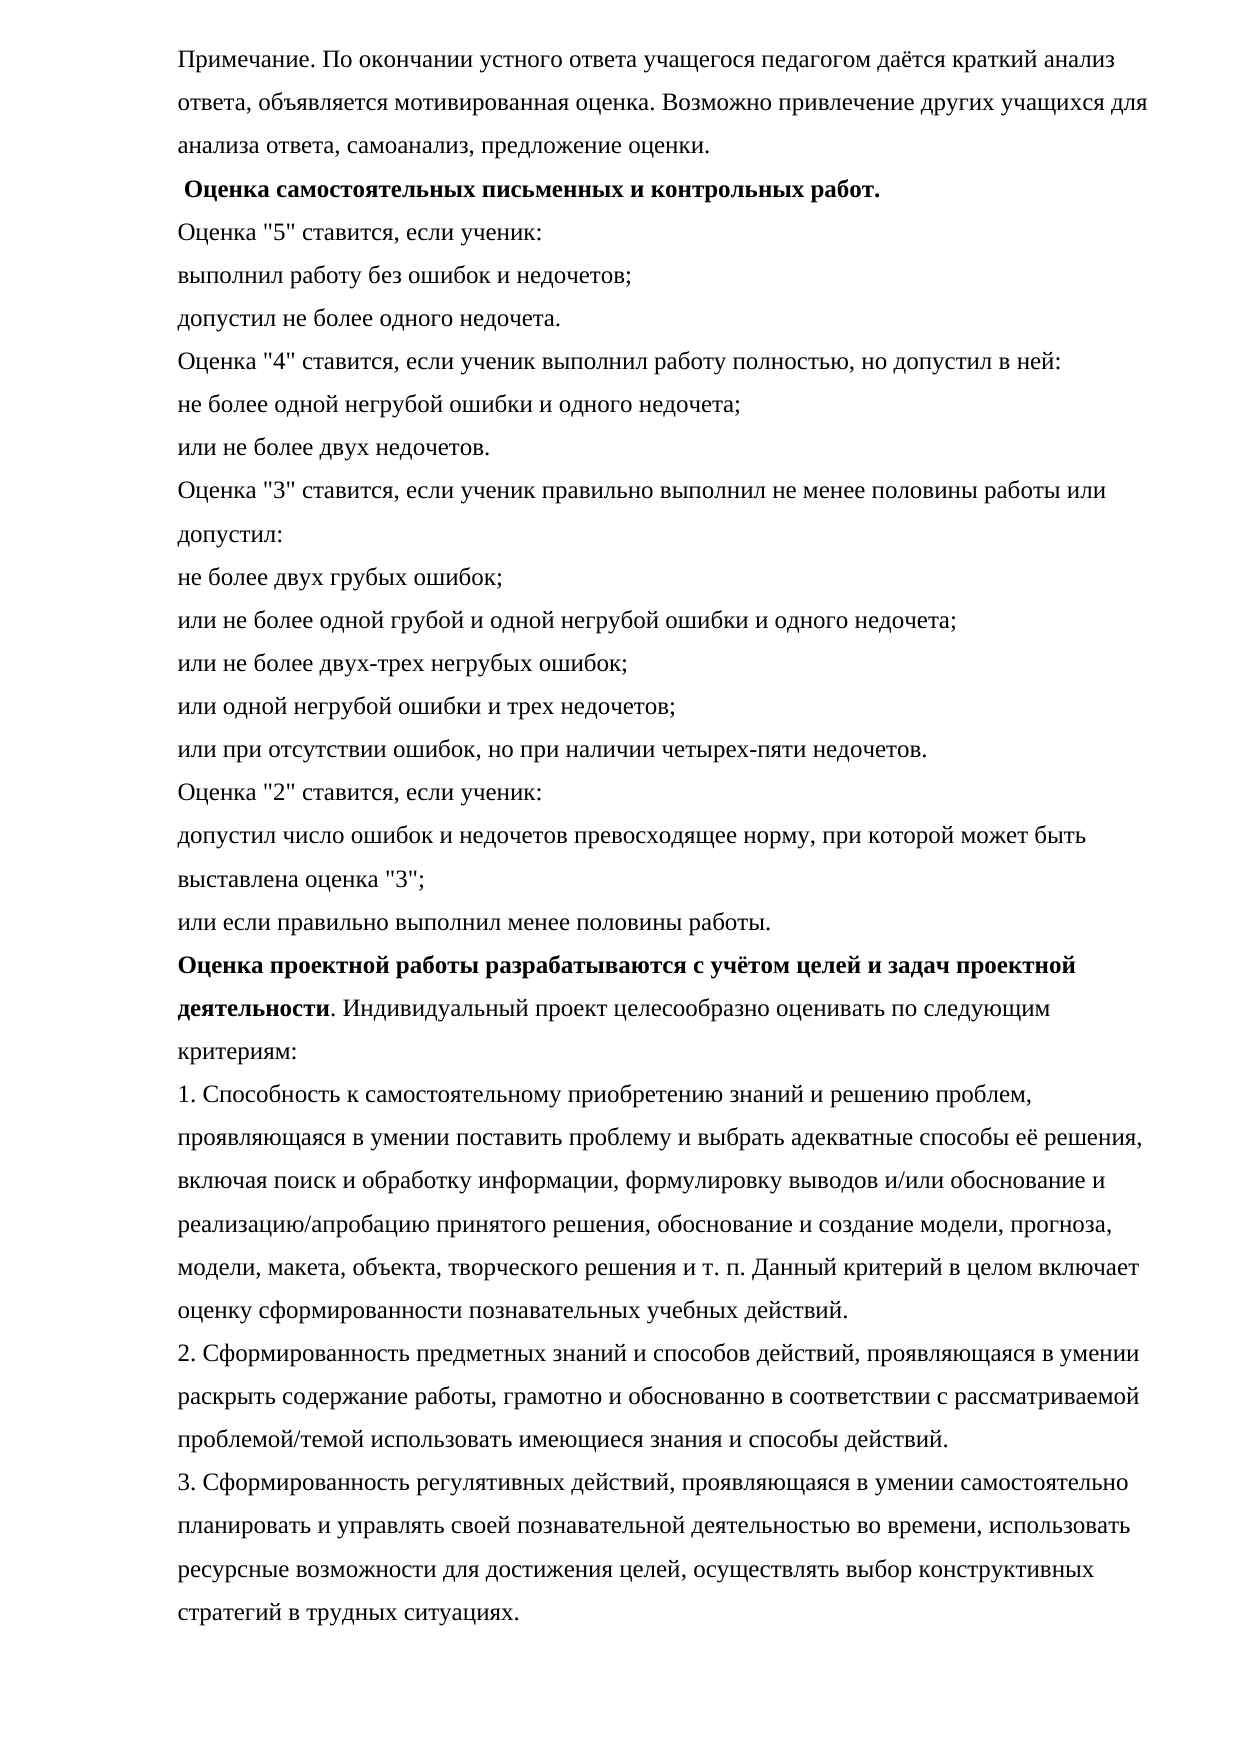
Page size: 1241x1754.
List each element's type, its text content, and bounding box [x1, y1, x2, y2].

text или если правильно выполнил менее половины работы. [177, 907, 1152, 936]
text Примечание. По окончании устного ответа учащегося педагогом даётся краткий анализ ответа, объявляется мотивированная оценка. Возможно привлечение других учащихся для анализа ответа, самоанализ, предложение оценки. [177, 44, 1152, 159]
text не более двух грубых ошибок; [177, 562, 1152, 591]
text или не более одной грубой и одной негрубой ошибки и одного недочета; [177, 605, 1152, 634]
text 2. Сформированность предметных знаний и способов действий, проявляющаяся в умении раскрыть содержание работы, грамотно и обоснованно в соответствии с рассматриваемой проблемой/темой использовать имеющиеся знания и способы действий. [177, 1338, 1152, 1453]
text 1. Способность к самостоятельному приобретению знаний и решению проблем, проявляющаяся в умении поставить проблему и выбрать адекватные способы её решения, включая поиск и обработку информации, формулировку выводов и/или обоснование и реализацию/апробацию принятого решения, обоснование и создание модели, прогноза, модели, макета, объекта, творческого решения и т. п. Данный критерий в целом включает оценку сформированности познавательных учебных действий. [177, 1079, 1152, 1324]
text допустил не более одного недочета. [177, 303, 1152, 332]
text Оценка "2" ставится, если ученик: [177, 777, 1152, 806]
text Оценка "5" ставится, если ученик: [177, 217, 1152, 246]
text Оценка "4" ставится, если ученик выполнил работу полностью, но допустил в ней: [177, 346, 1152, 375]
text допустил число ошибок и недочетов превосходящее норму, при которой может быть выставлена оценка "3"; [177, 821, 1152, 892]
text Оценка "3" ставится, если ученик правильно выполнил не менее половины работы или допустил: [177, 476, 1152, 547]
text или одной негрубой ошибки и трех недочетов; [177, 691, 1152, 720]
text 3. Сформированность регулятивных действий, проявляющаяся в умении самостоятельно планировать и управлять своей познавательной деятельностью во времени, использовать ресурсные возможности для достижения целей, осуществлять выбор конструктивных стратегий в трудных ситуациях. [177, 1467, 1152, 1626]
text выполнил работу без ошибок и недочетов; [177, 260, 1152, 289]
text Оценка проектной работы разрабатываются с учётом целей и задач проектной деятельности. Индивидуальный проект целесообразно оценивать по следующим критериям: [177, 950, 1152, 1065]
text или не более двух-трех негрубых ошибок; [177, 648, 1152, 677]
text или при отсутствии ошибок, но при наличии четырех-пяти недочетов. [177, 734, 1152, 763]
text не более одной негрубой ошибки и одного недочета; [177, 389, 1152, 418]
text или не более двух недочетов. [177, 432, 1152, 461]
text Оценка самостоятельных письменных и контрольных работ. [177, 174, 1152, 202]
